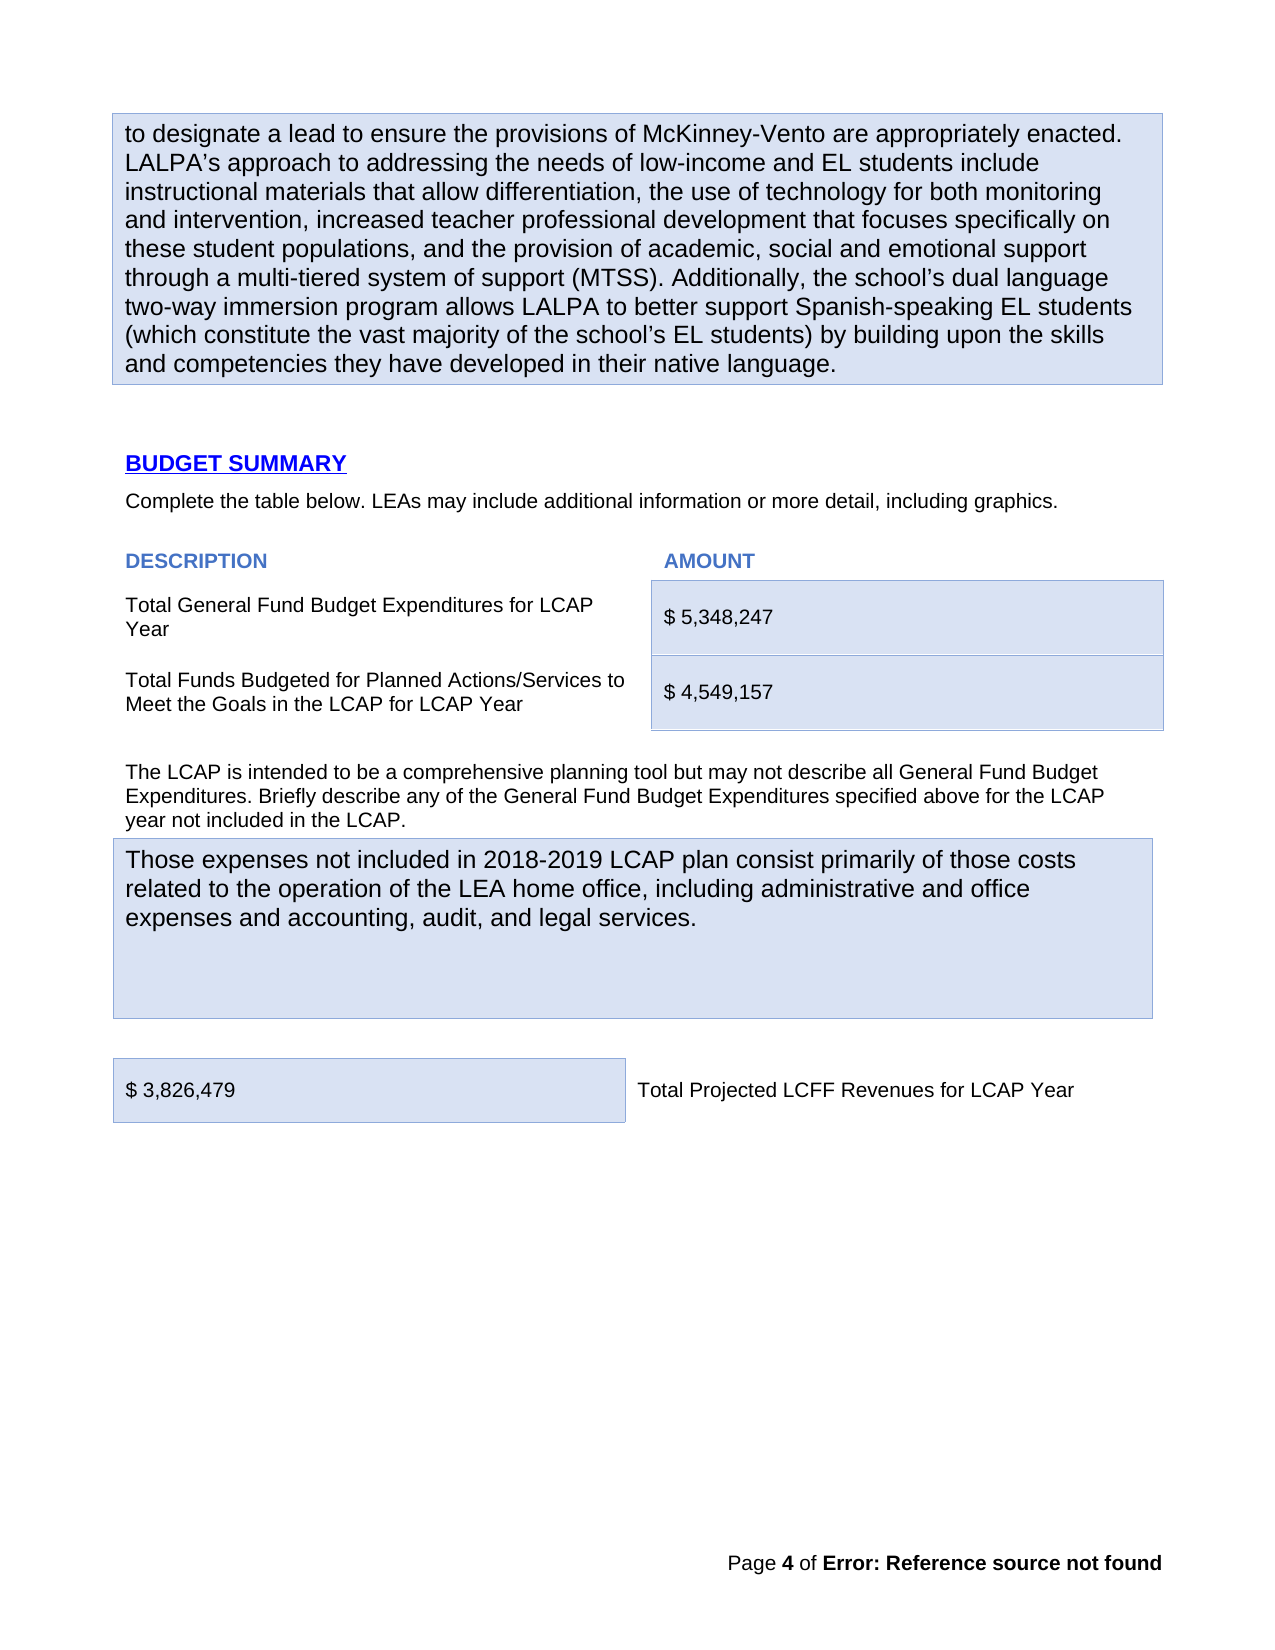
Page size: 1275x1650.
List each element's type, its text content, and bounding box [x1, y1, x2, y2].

table_header AMOUNT [651, 543, 1163, 579]
table_cell Total Funds Budgeted for Planned Actions/Services to Meet the Goals in the LCAP for LCAP Year [113, 655, 651, 729]
table_header The LCAP is intended to be a comprehensive planning tool but may not describe all General Fund Budget Expenditures. Briefly describe any of the General Fund Budget Expenditures specified above for the LCAP year not included in the LCAP. [113, 754, 1153, 838]
table_cell Those expenses not included in 2018-2019 LCAP plan consist primarily of those costs related to the operation of the LEA home office, including administrative and office expenses and accounting, audit, and legal services. [114, 839, 1152, 1018]
table_cell $ 5,348,247 [652, 581, 1163, 654]
table_cell Total General Fund Budget Expenditures for LCAP Year [113, 580, 651, 654]
table_cell $ 4,549,157 [652, 656, 1163, 729]
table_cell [113, 114, 1162, 384]
table_header Total Projected LCFF Revenues for LCAP Year [626, 1058, 1153, 1122]
table_header BUDGET SUMMARY Complete the table below. LEAs may include additional information or more detail, including graphics. [113, 409, 1153, 519]
table_header DESCRIPTION [113, 543, 651, 579]
table_header $ 3,826,479 [114, 1059, 625, 1122]
